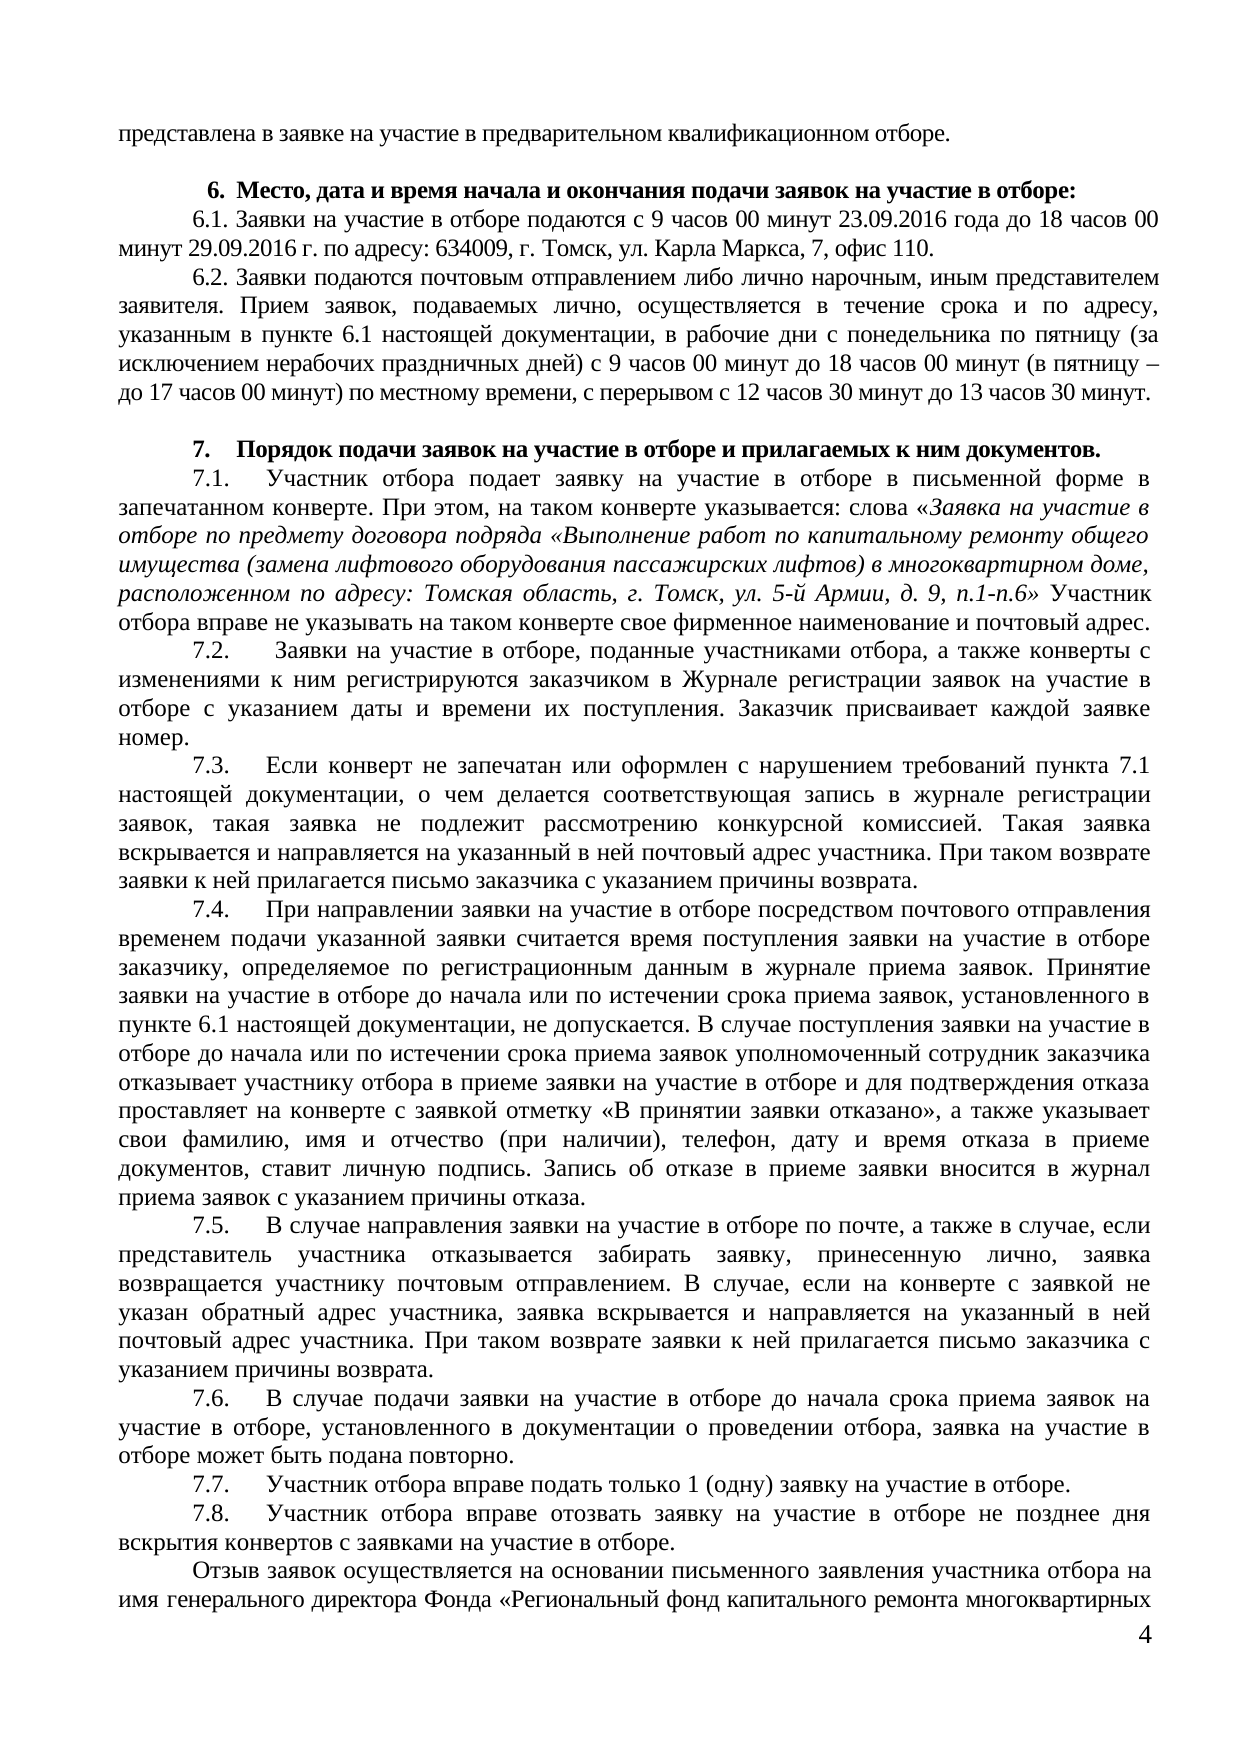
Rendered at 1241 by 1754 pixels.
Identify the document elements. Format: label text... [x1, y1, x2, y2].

list Место, дата и время начала и окончания подачи заявок на участие в отборе: [156, 176, 1160, 204]
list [118, 118, 1152, 147]
list Участник отбора вправе отозвать заявку на участие в отборе не позднее дня вскрытия конвертов с заявками на участие в отборе. [118, 1498, 1152, 1556]
list Участник отбора подает заявку на участие в отборе в письменной форме в запечатанном конверте. При этом, на таком конверте указывается: слова «Заявка на участие в отборе по предмету договора подряда «Выполнение работ по капитальному ремонту общего имущества (замена лифтового оборудования пассажирских лифтов) в многоквартирном доме, расположенном по адресу: Томская область, г. Томск, ул. 5-й Армии, д. 9, п.1-п.6» Участник отбора вправе не указывать на таком конверте свое фирменное наименование и почтовый адрес. [118, 463, 1152, 636]
text 6.2. Заявки подаются почтовым отправлением либо лично нарочным, иным представителем заявителя. Прием заявок, подаваемых лично, осуществляется в течение срока и по адресу, указанным в пункте 6.1 настоящей документации, в рабочие дни с понедельника по пятницу (за исключением нерабочих праздничных дней) с 9 часов 00 минут до 18 часов 00 минут (в пятницу – до 17 часов 00 минут) по местному времени, с перерывом с 12 часов 30 минут до 13 часов 30 минут. [118, 262, 1160, 406]
text 6.1. Заявки на участие в отборе подаются с 9 часов 00 минут 23.09.2016 года до 18 часов 00 минут 29.09.2016 г. по адресу: 634009, г. Томск, ул. Карла Маркса, 7, офис 110. [118, 204, 1160, 262]
list Порядок подачи заявок на участие в отборе и прилагаемых к ним документов. [118, 434, 1160, 463]
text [118, 1556, 1152, 1613]
list Если конверт не запечатан или оформлен с нарушением требований пункта 7.1 настоящей документации, о чем делается соответствующая запись в журнале регистрации заявок, такая заявка не подлежит рассмотрению конкурсной комиссией. Такая заявка вскрывается и направляется на указанный в ней почтовый адрес участника. При таком возврате заявки к ней прилагается письмо заказчика с указанием причины возврата. [118, 751, 1152, 894]
list В случае подачи заявки на участие в отборе до начала срока приема заявок на участие в отборе, установленного в документации о проведении отбора, заявка на участие в отборе может быть подана повторно. [118, 1383, 1152, 1469]
list При направлении заявки на участие в отборе посредством почтового отправления временем подачи указанной заявки считается время поступления заявки на участие в отборе заказчику, определяемое по регистрационным данным в журнале приема заявок. Принятие заявки на участие в отборе до начала или по истечении срока приема заявок, установленного в пункте 6.1 настоящей документации, не допускается. В случае поступления заявки на участие в отборе до начала или по истечении срока приема заявок уполномоченный сотрудник заказчика отказывает участнику отбора в приеме заявки на участие в отборе и для подтверждения отказа проставляет на конверте с заявкой отметку «В принятии заявки отказано», а также указывает свои фамилию, имя и отчество (при наличии), телефон, дату и время отказа в приеме документов, ставит личную подпись. Запись об отказе в приеме заявки вносится в журнал приема заявок с указанием причины отказа. [118, 894, 1152, 1211]
list Участник отбора вправе подать только 1 (одну) заявку на участие в отборе. [118, 1469, 1152, 1498]
list В случае направления заявки на участие в отборе по почте, а также в случае, если представитель участника отказывается забирать заявку, принесенную лично, заявка возвращается участнику почтовым отправлением. В случае, если на конверте с заявкой не указан обратный адрес участника, заявка вскрывается и направляется на указанный в ней почтовый адрес участника. При таком возврате заявки к ней прилагается письмо заказчика с указанием причины возврата. [118, 1211, 1152, 1383]
list Заявки на участие в отборе, поданные участниками отбора, а также конверты с изменениями к ним регистрируются заказчиком в Журнале регистрации заявок на участие в отборе с указанием даты и времени их поступления. Заказчик присваивает каждой заявке номер. [118, 636, 1152, 751]
